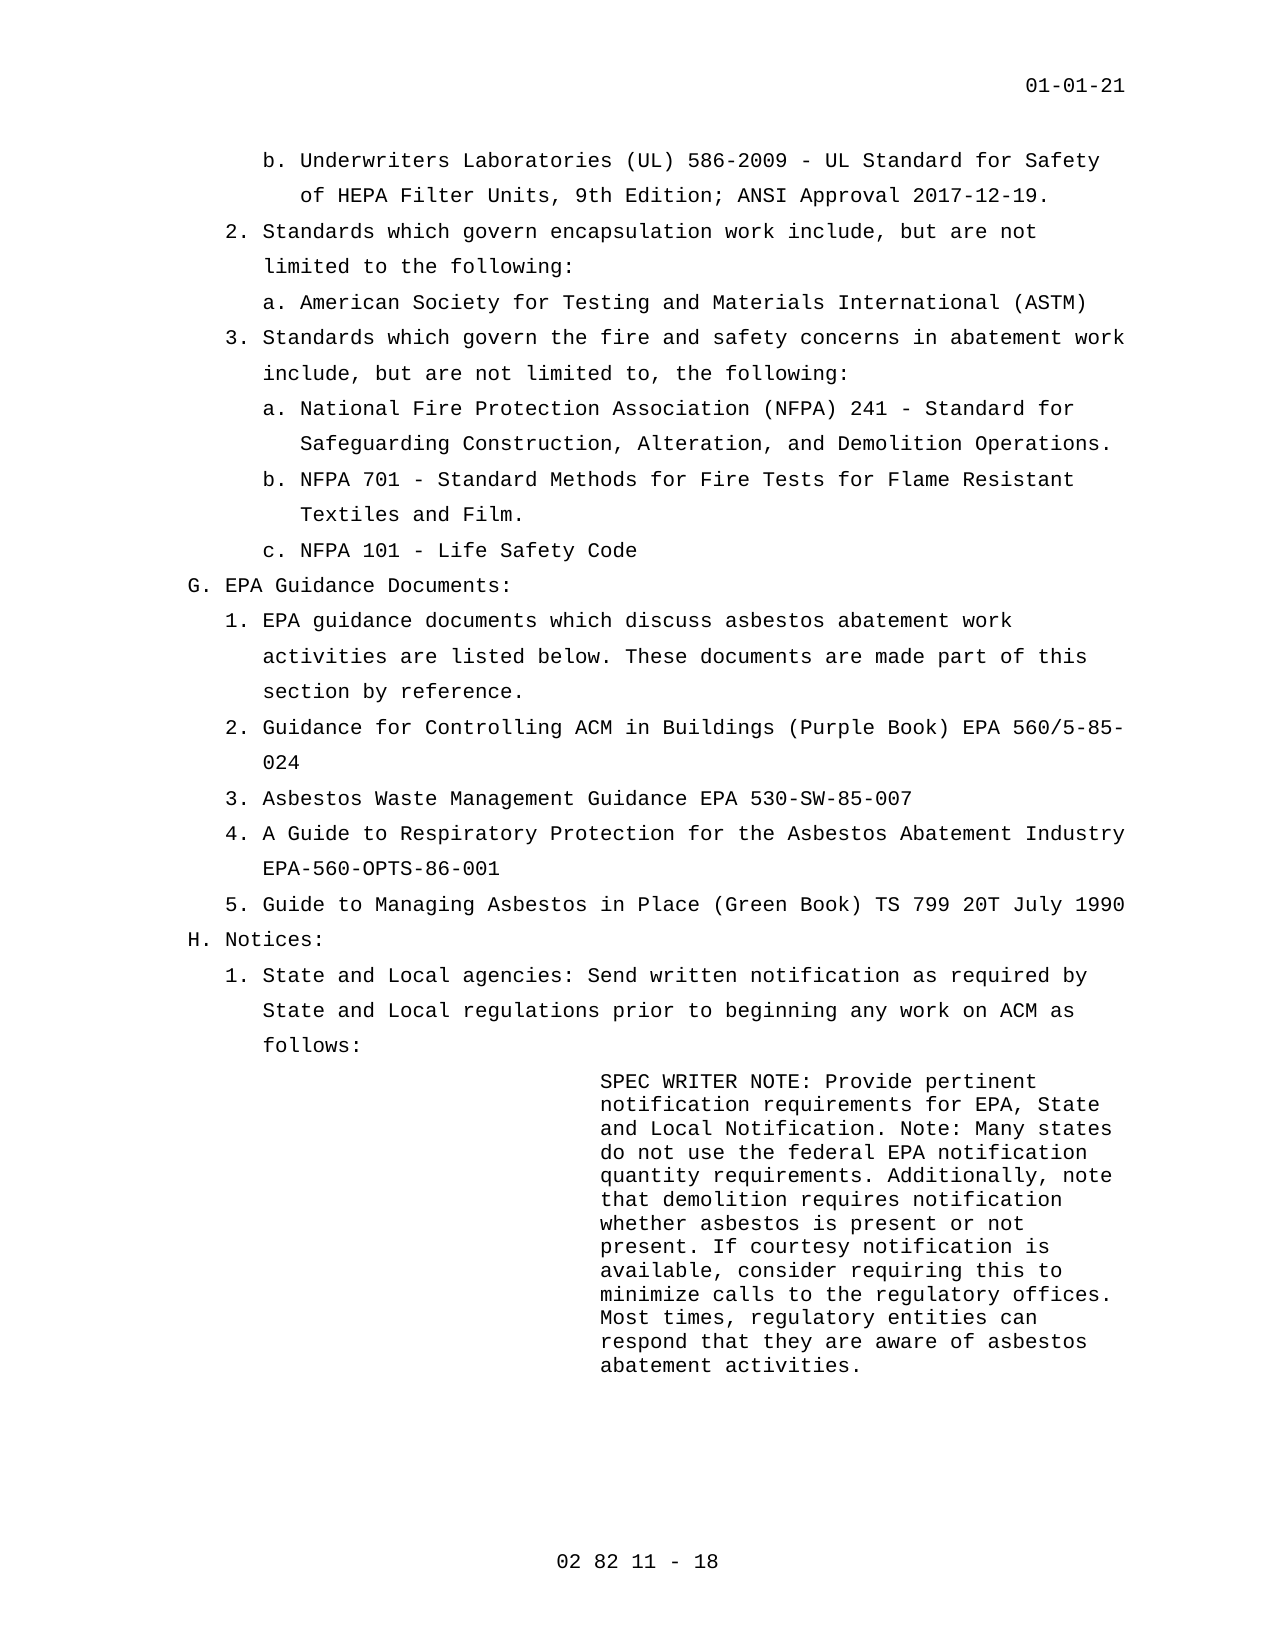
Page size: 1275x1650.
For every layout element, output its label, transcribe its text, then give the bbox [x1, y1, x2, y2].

list EPA guidance documents which discuss asbestos abatement work activities are listed below. These documents are made part of this section by reference. [225, 610, 1125, 705]
text EPA Guidance Documents: [187, 575, 1125, 599]
list State and Local agencies: Send written notification as required by State and Local regulations prior to beginning any work on ACM as follows: [225, 964, 1125, 1059]
text SPEC WRITER NOTE: Provide pertinent notification requirements for EPA, State and Local Notification. Note: Many states do not use the federal EPA notification quantity requirements. Additionally, note that demolition requires notification whether asbestos is present or not present. If courtesy notification is available, consider requiring this to minimize calls to the regulatory offices. Most times, regulatory entities can respond that they are aware of asbestos abatement activities. [600, 1071, 1125, 1378]
list American Society for Testing and Materials International (ASTM) [262, 292, 1125, 315]
list Standards which govern the fire and safety concerns in abatement work include, but are not limited to, the following: [225, 327, 1125, 386]
list Guidance for Controlling ACM in Buildings (Purple Book) EPA 560/5-85-024 [225, 717, 1125, 776]
text Notices: [187, 929, 1125, 953]
list Underwriters Laboratories (UL) 586-2009 - UL Standard for Safety of HEPA Filter Units, 9th Edition; ANSI Approval 2017-12-19. [262, 150, 1125, 209]
list National Fire Protection Association (NFPA) 241 - Standard for Safeguarding Construction, Alteration, and Demolition Operations. [262, 398, 1125, 457]
list Asbestos Waste Management Guidance EPA 530-SW-85-007 [225, 787, 1125, 811]
list NFPA 101 - Life Safety Code [262, 539, 1125, 563]
list Guide to Managing Asbestos in Place (Green Book) TS 799 20T July 1990 [225, 894, 1125, 917]
list NFPA 701 - Standard Methods for Fire Tests for Flame Resistant Textiles and Film. [262, 469, 1125, 528]
list Standards which govern encapsulation work include, but are not limited to the following: [225, 221, 1125, 280]
list A Guide to Respiratory Protection for the Asbestos Abatement Industry EPA-560-OPTS-86-001 [225, 823, 1125, 882]
